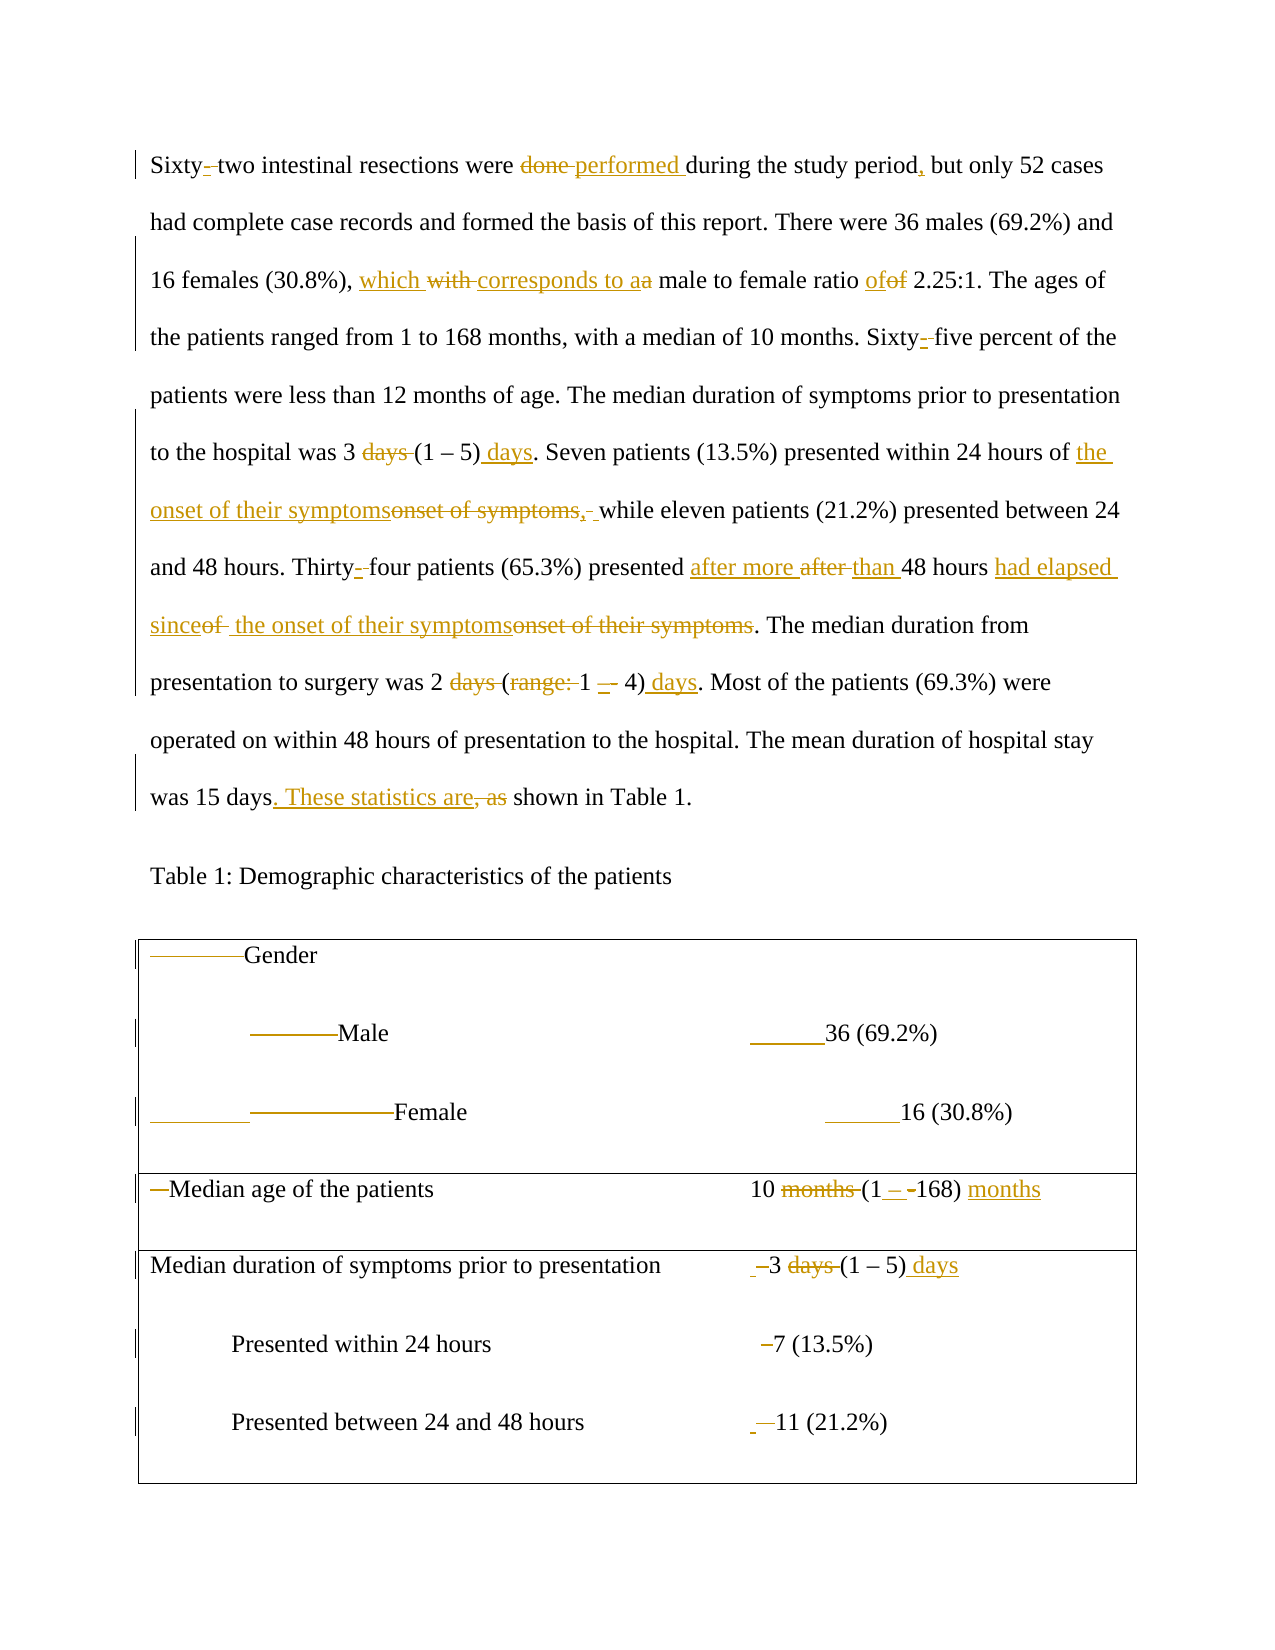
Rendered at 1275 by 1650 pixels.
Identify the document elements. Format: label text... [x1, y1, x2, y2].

text Sixtytwo intestinal resections were during the study period but only 52 cases had complete case records and formed the basis of this report. There were 36 males (69.2%) and 16 females (30.8%), male to female ratio 2.25:1. The ages of the patients ranged from 1 to 168 months, with a median of 10 months. Sixtyfive percent of the patients were less than 12 months of age. The median duration of symptoms prior to presentation to the hospital was 3 (1 – 5). Seven patients (13.5%) presented within 24 hours of while eleven patients (21.2%) presented between 24 and 48 hours. Thirtyfour patients (65.3%) presented 48 hours . The median duration from presentation to surgery was 2 (1 4). Most of the patients (69.3%) were operated on within 48 hours of presentation to the hospital. The mean duration of hospital stay was 15 days shown in Table 1. [150, 150, 1125, 811]
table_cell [139, 1251, 1136, 1483]
text Table 1: Demographic characteristics of the patients [150, 861, 1125, 889]
table_cell Median age of the patients 10 (1168) [139, 1174, 1136, 1249]
table_header Gender Male 36 (69.2%) Female 16 (30.8%) [139, 940, 1136, 1173]
